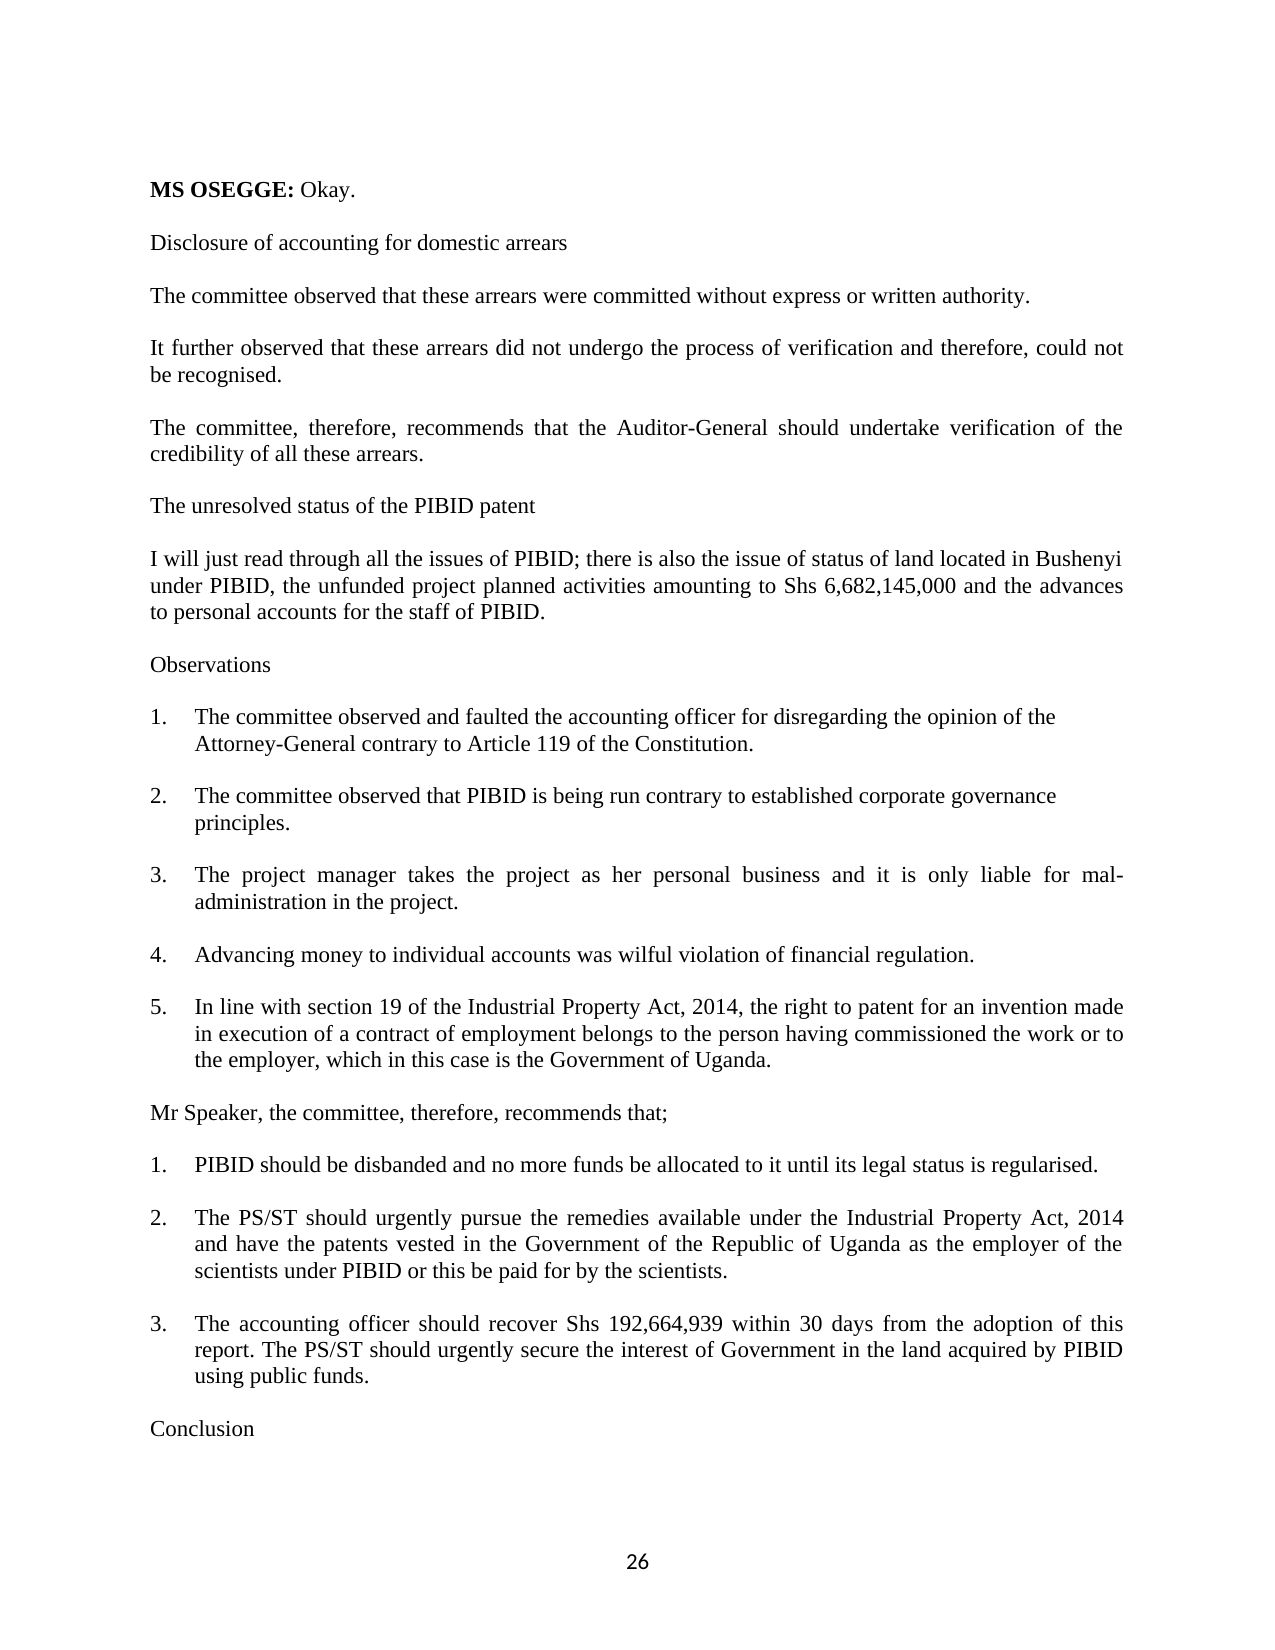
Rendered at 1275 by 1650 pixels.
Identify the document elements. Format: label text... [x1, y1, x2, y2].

text Mr Speaker, the committee, therefore, recommends that; [150, 1099, 1125, 1125]
list In line with section 19 of the Industrial Property Act, 2014, the right to patent for an invention made in execution of a contract of employment belongs to the person having commissioned the work or to the employer, which in this case is the Government of Uganda. [150, 993, 1125, 1072]
text I will just read through all the issues of PIBID; there is also the issue of status of land located in Bushenyi under PIBID, the unfunded project planned activities amounting to Shs 6,682,145,000 and the advances to personal accounts for the staff of PIBID. [150, 545, 1125, 624]
list The committee observed that PIBID is being run contrary to established corporate governance principles. [150, 782, 1125, 835]
list The project manager takes the project as her personal business and it is only liable for mal-administration in the project. [150, 862, 1125, 914]
list The PS/ST should urgently pursue the remedies available under the Industrial Property Act, 2014 and have the patents vested in the Government of the Republic of Uganda as the employer of the scientists under PIBID or this be paid for by the scientists. [150, 1204, 1125, 1283]
list The accounting officer should recover Shs 192,664,939 within 30 days from the adoption of this report. The PS/ST should urgently secure the interest of Government in the land acquired by PIBID using public funds. [150, 1309, 1125, 1389]
text Observations [150, 651, 1125, 677]
text The unresolved status of the PIBID patent [150, 493, 1125, 519]
text MS OSEGGE: Okay. [150, 176, 1125, 203]
text The committee observed that these arrears were committed without express or written authority. [150, 282, 1125, 308]
text Disclosure of accounting for domestic arrears [150, 229, 1125, 255]
text It further observed that these arrears did not undergo the process of verification and therefore, could not be recognised. [150, 334, 1125, 387]
list The committee observed and faulted the accounting officer for disregarding the opinion of the Attorney-General contrary to Article 119 of the Constitution. [150, 703, 1125, 756]
list Advancing money to individual accounts was wilful violation of financial regulation. [150, 941, 1125, 967]
text The committee, therefore, recommends that the Auditor-General should undertake verification of the credibility of all these arrears. [150, 413, 1125, 466]
list PIBID should be disbanded and no more funds be allocated to it until its legal status is regularised. [150, 1151, 1125, 1178]
text Conclusion [150, 1415, 1125, 1441]
